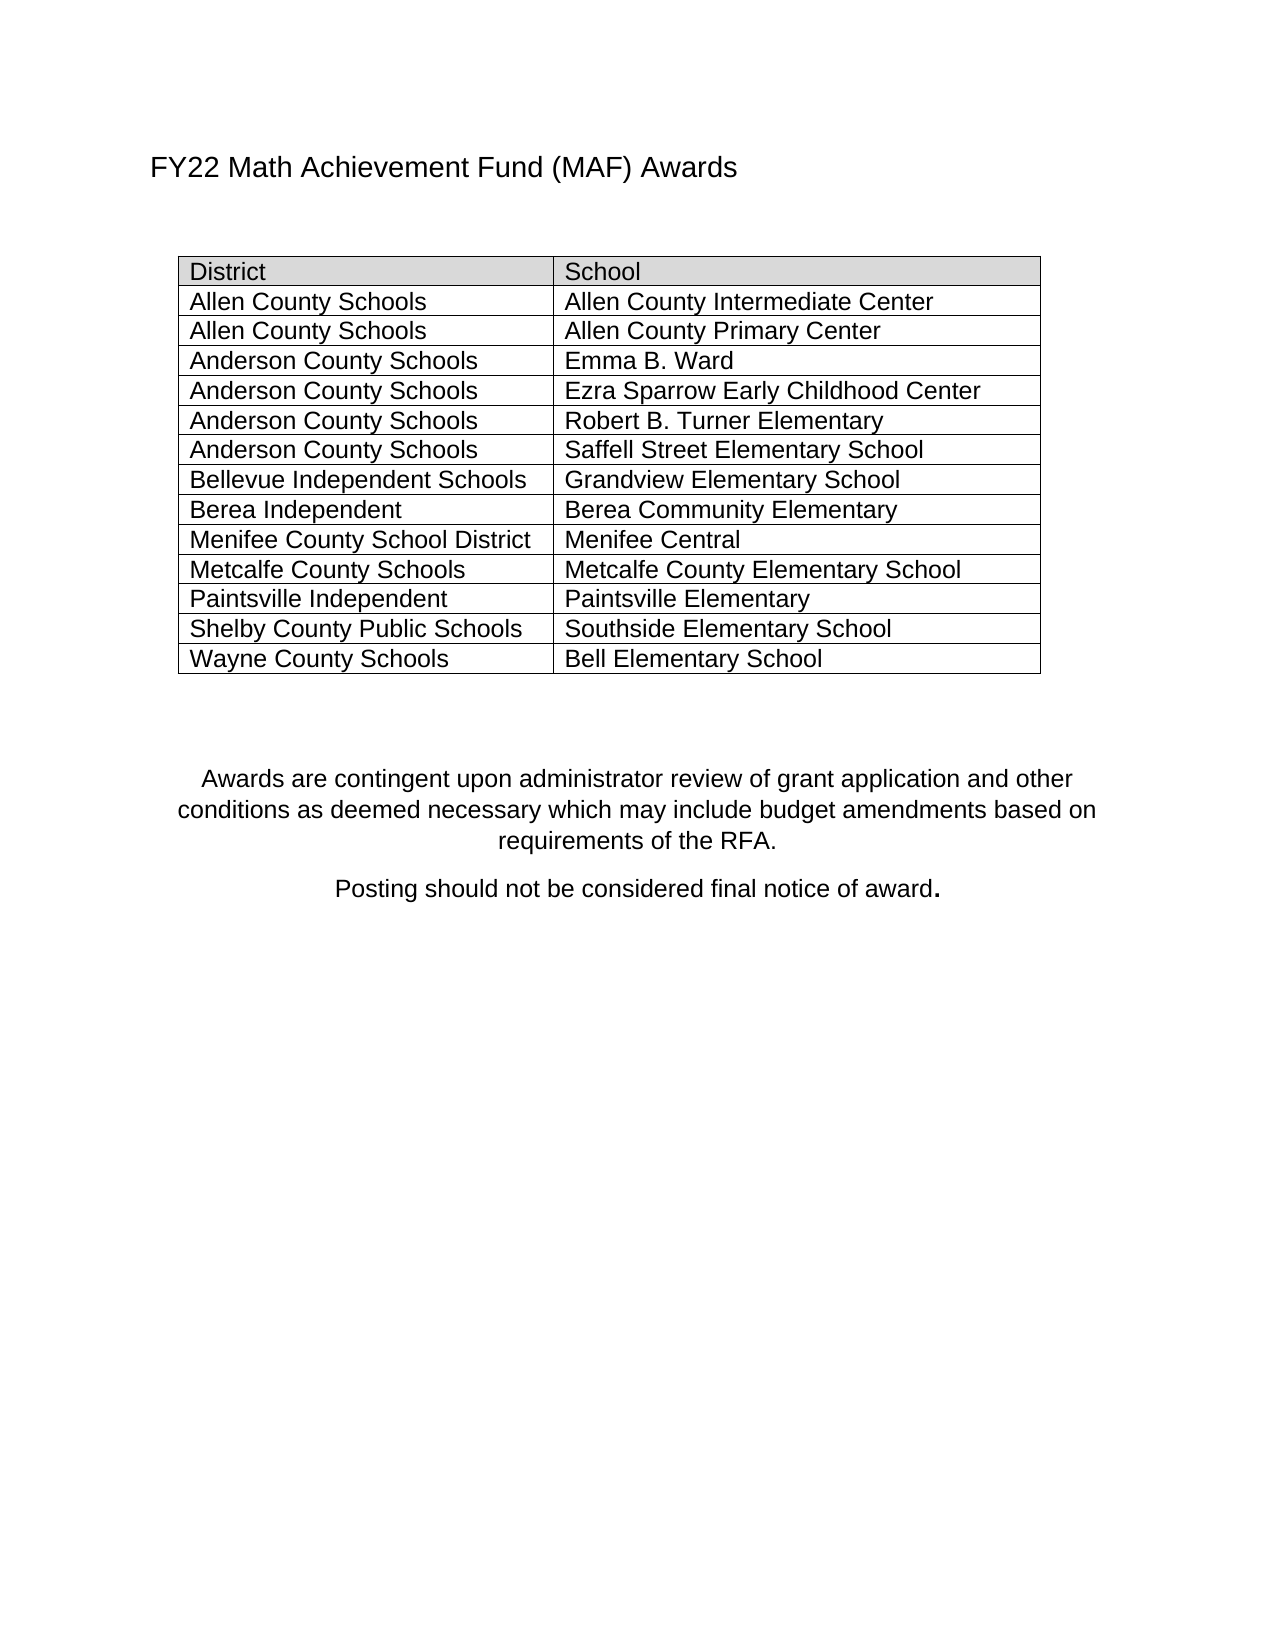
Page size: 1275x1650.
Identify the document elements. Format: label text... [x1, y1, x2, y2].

table_cell Berea Independent [179, 495, 553, 524]
table_cell Emma B. Ward [554, 346, 1040, 375]
text Awards are contingent upon administrator review of grant application and other conditions as deemed necessary which may include budget amendments based on requirements of the RFA. [150, 764, 1125, 855]
table_cell Allen County Schools [179, 286, 553, 315]
table_cell Saffell Street Elementary School [554, 435, 1040, 464]
table_cell Paintsville Independent [179, 584, 553, 613]
table_cell Allen County Intermediate Center [554, 286, 1040, 315]
table_cell Ezra Sparrow Early Childhood Center [554, 376, 1040, 404]
table_cell Bell Elementary School [554, 644, 1040, 673]
table_cell Anderson County Schools [179, 435, 553, 464]
table_cell Anderson County Schools [179, 346, 553, 375]
table_cell Metcalfe County Schools [179, 555, 553, 583]
table_cell Menifee Central [554, 525, 1040, 553]
table_cell Bellevue Independent Schools [179, 465, 553, 494]
table_cell Allen County Schools [179, 316, 553, 345]
table_cell Anderson County Schools [179, 406, 553, 434]
table_cell Berea Community Elementary [554, 495, 1040, 524]
table_cell Metcalfe County Elementary School [554, 555, 1040, 583]
table_cell Paintsville Elementary [554, 584, 1040, 613]
table_header District [179, 257, 553, 285]
table_cell Southside Elementary School [554, 614, 1040, 643]
table_cell Menifee County School District [179, 525, 553, 553]
table_cell Anderson County Schools [179, 376, 553, 404]
text Posting should not be considered final notice of award. [150, 874, 1125, 902]
table_cell Allen County Primary Center [554, 316, 1040, 345]
text FY22 Math Achievement Fund (MAF) Awards [150, 150, 1125, 183]
table_cell Grandview Elementary School [554, 465, 1040, 494]
table_cell Wayne County Schools [179, 644, 553, 673]
table_header School [554, 257, 1040, 285]
table_cell Shelby County Public Schools [179, 614, 553, 643]
table_cell Robert B. Turner Elementary [554, 406, 1040, 434]
